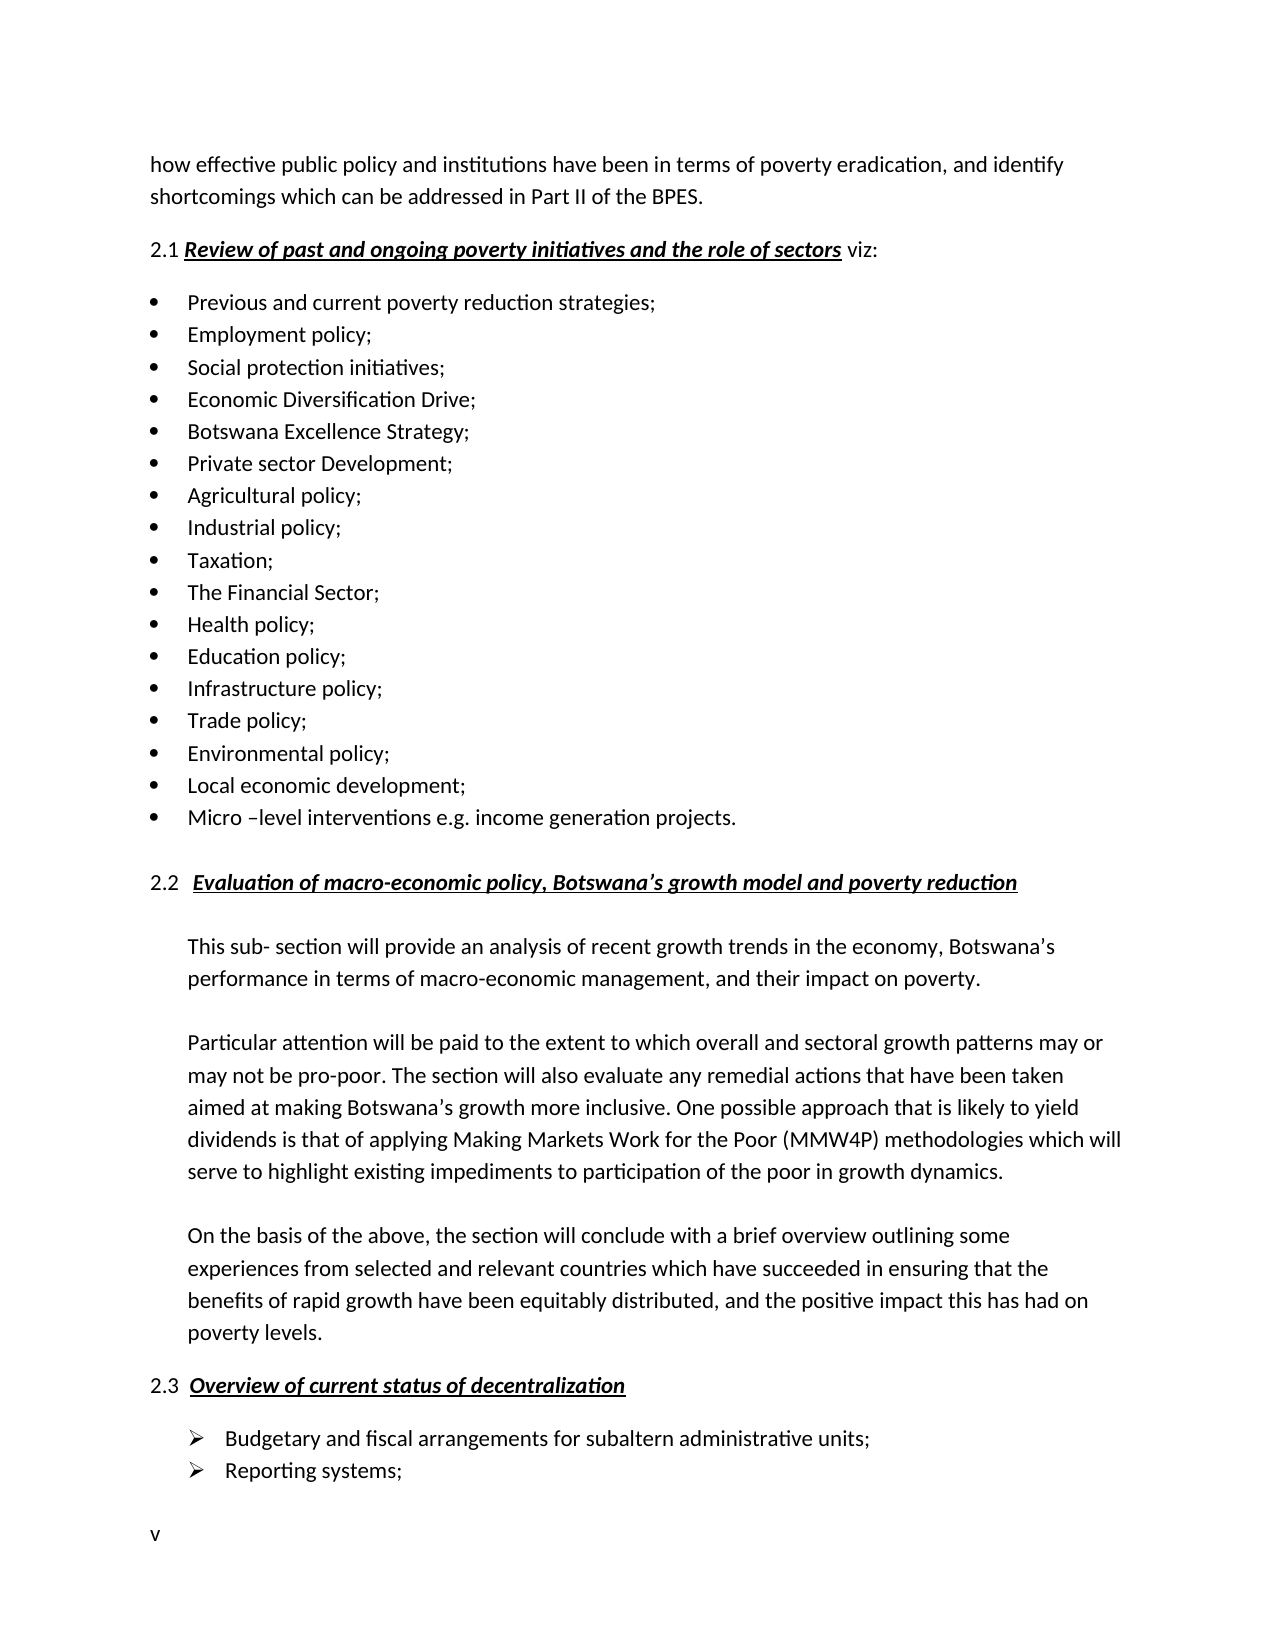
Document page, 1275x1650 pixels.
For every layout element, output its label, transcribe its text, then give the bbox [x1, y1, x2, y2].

list Private sector Development; [150, 449, 1125, 477]
list On the basis of the above, the section will conclude with a brief overview outlining some experiences from selected and relevant countries which have succeeded in ensuring that the benefits of rapid growth have been equitably distributed, and the positive impact this has had on poverty levels. [187, 1222, 1125, 1346]
list This sub- section will provide an analysis of recent growth trends in the economy, Botswana’s performance in terms of macro-economic management, and their impact on poverty. [187, 932, 1125, 992]
list Previous and current poverty reduction strategies; [150, 288, 1125, 316]
list Social protection initiatives; [150, 353, 1125, 381]
list Botswana Excellence Strategy; [150, 417, 1125, 445]
list Health policy; [150, 610, 1125, 638]
list The Financial Sector; [150, 578, 1125, 606]
list Reporting systems; [187, 1456, 1125, 1484]
text 2.3 Overview of current status of decentralization [150, 1371, 1125, 1399]
list Industrial policy; [150, 513, 1125, 542]
list Employment policy; [150, 320, 1125, 348]
list Local economic development; [150, 771, 1125, 799]
text 2.1 Review of past and ongoing poverty initiatives and the role of sectors viz: [150, 235, 1125, 263]
list Infrastructure policy; [150, 674, 1125, 702]
list Agricultural policy; [150, 481, 1125, 509]
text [150, 150, 1125, 210]
list Education policy; [150, 642, 1125, 670]
list Taxation; [150, 546, 1125, 574]
list Evaluation of macro-economic policy, Botswana’s growth model and poverty reduction [150, 868, 1125, 896]
list Particular attention will be paid to the extent to which overall and sectoral growth patterns may or may not be pro-poor. The section will also evaluate any remedial actions that have been taken aimed at making Botswana’s growth more inclusive. One possible approach that is likely to yield dividends is that of applying Making Markets Work for the Poor (MMW4P) methodologies which will serve to highlight existing impediments to participation of the poor in growth dynamics. [187, 1028, 1125, 1185]
list Micro –level interventions e.g. income generation projects. [150, 803, 1125, 831]
list Trade policy; [150, 707, 1125, 735]
list Budgetary and fiscal arrangements for subaltern administrative units; [187, 1424, 1125, 1452]
list Economic Diversification Drive; [150, 385, 1125, 413]
list Environmental policy; [150, 739, 1125, 767]
